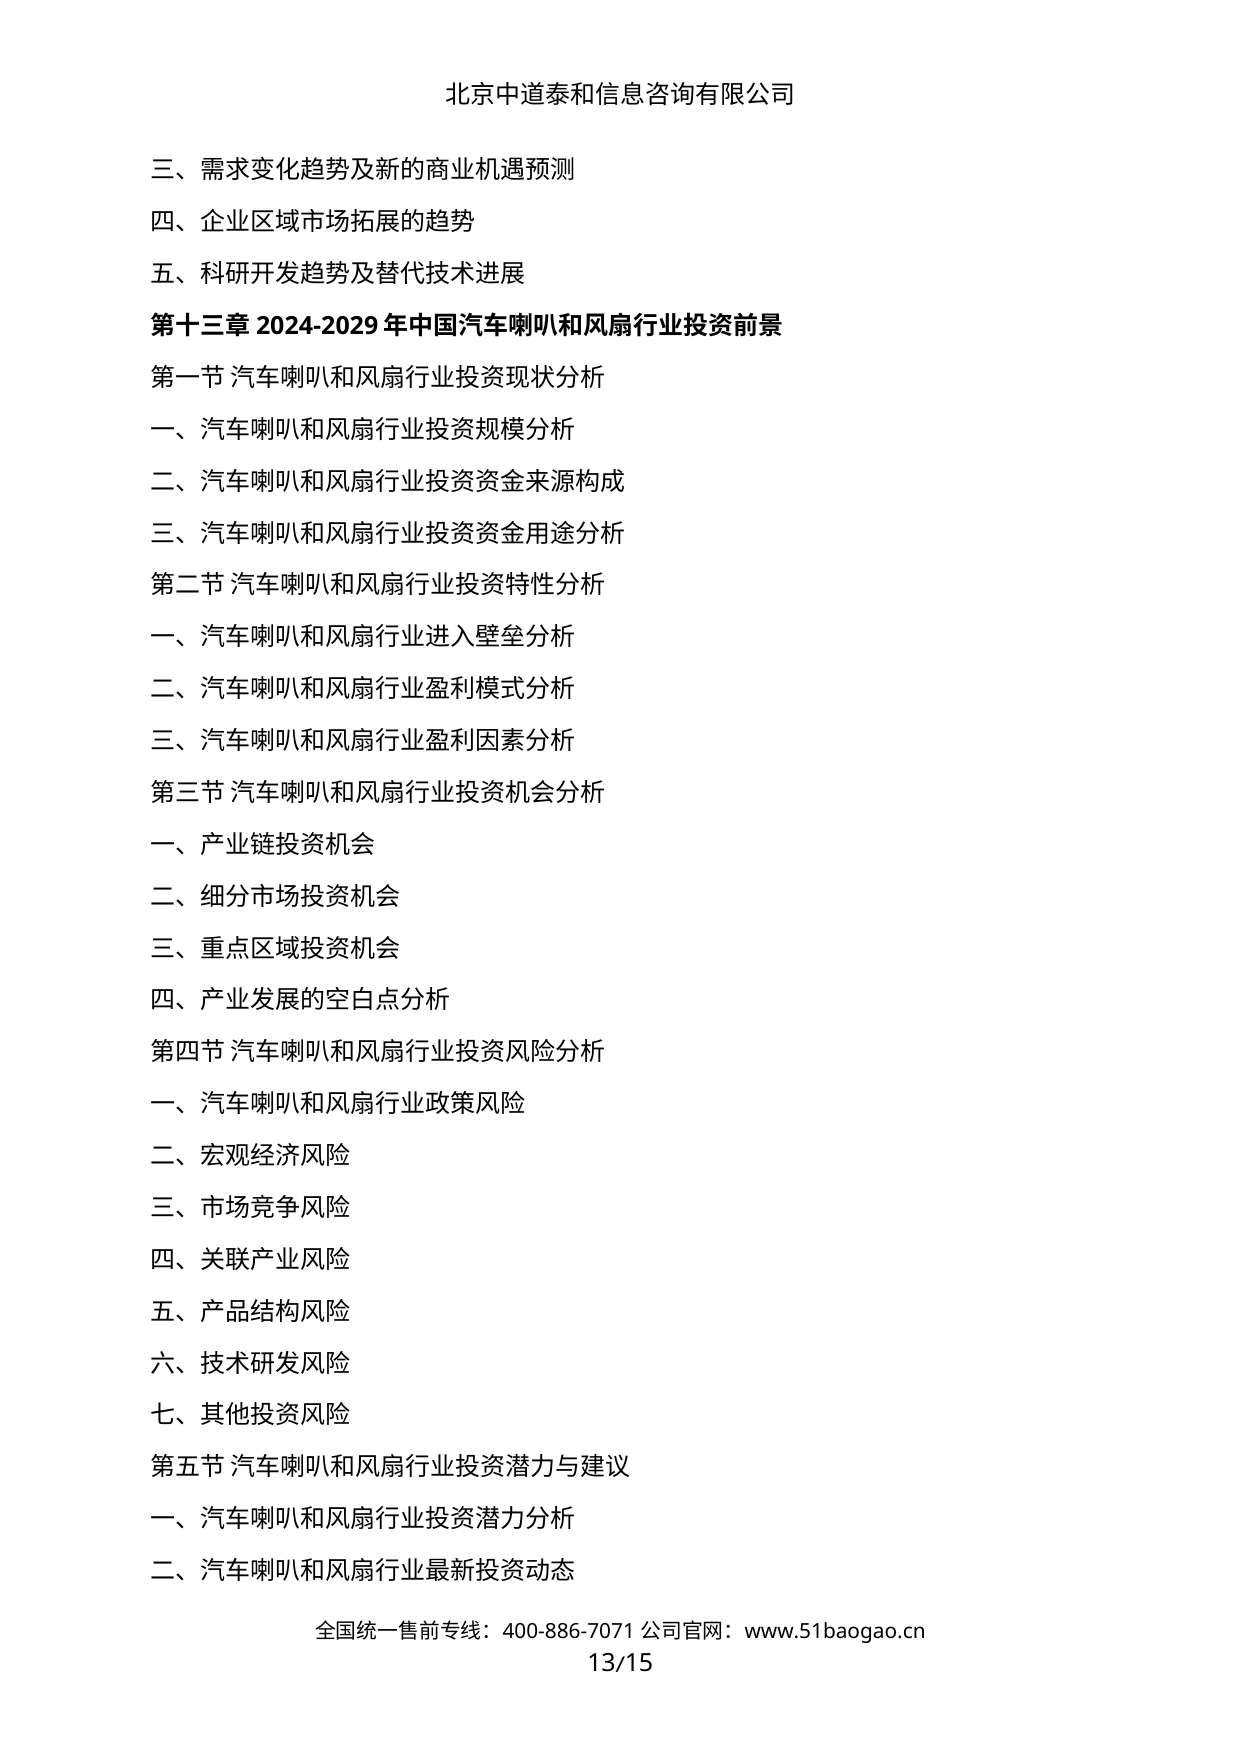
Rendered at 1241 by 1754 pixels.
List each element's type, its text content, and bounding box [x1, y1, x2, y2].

text 一、汽车喇叭和风扇行业投资潜力分析 [150, 1499, 1090, 1535]
text 第四节 汽车喇叭和风扇行业投资风险分析 [150, 1032, 1090, 1068]
text 第二节 汽车喇叭和风扇行业投资特性分析 [150, 565, 1090, 601]
text 第十三章 2024-2029年中国汽车喇叭和风扇行业投资前景 [150, 306, 1090, 342]
text 五、产品结构风险 [150, 1291, 1090, 1327]
text 三、市场竞争风险 [150, 1187, 1090, 1224]
text 第三节 汽车喇叭和风扇行业投资机会分析 [150, 772, 1090, 809]
text 第一节 汽车喇叭和风扇行业投资现状分析 [150, 357, 1090, 394]
text 一、汽车喇叭和风扇行业政策风险 [150, 1084, 1090, 1120]
text 二、汽车喇叭和风扇行业盈利模式分析 [150, 669, 1090, 705]
text 二、汽车喇叭和风扇行业投资资金来源构成 [150, 461, 1090, 497]
text 三、汽车喇叭和风扇行业盈利因素分析 [150, 721, 1090, 757]
text 二、细分市场投资机会 [150, 876, 1090, 912]
text 二、宏观经济风险 [150, 1136, 1090, 1172]
text 四、产业发展的空白点分析 [150, 980, 1090, 1016]
text 六、技术研发风险 [150, 1343, 1090, 1379]
text 一、汽车喇叭和风扇行业进入壁垒分析 [150, 617, 1090, 653]
text 一、汽车喇叭和风扇行业投资规模分析 [150, 409, 1090, 446]
text 四、企业区域市场拓展的趋势 [150, 202, 1090, 238]
text 一、产业链投资机会 [150, 824, 1090, 861]
text 二、汽车喇叭和风扇行业最新投资动态 [150, 1551, 1090, 1587]
text 七、其他投资风险 [150, 1395, 1090, 1431]
text 三、汽车喇叭和风扇行业投资资金用途分析 [150, 513, 1090, 549]
text 五、科研开发趋势及替代技术进展 [150, 254, 1090, 290]
text 四、关联产业风险 [150, 1239, 1090, 1276]
text 第五节 汽车喇叭和风扇行业投资潜力与建议 [150, 1447, 1090, 1483]
text 三、重点区域投资机会 [150, 928, 1090, 964]
text 三、需求变化趋势及新的商业机遇预测 [150, 150, 1090, 186]
